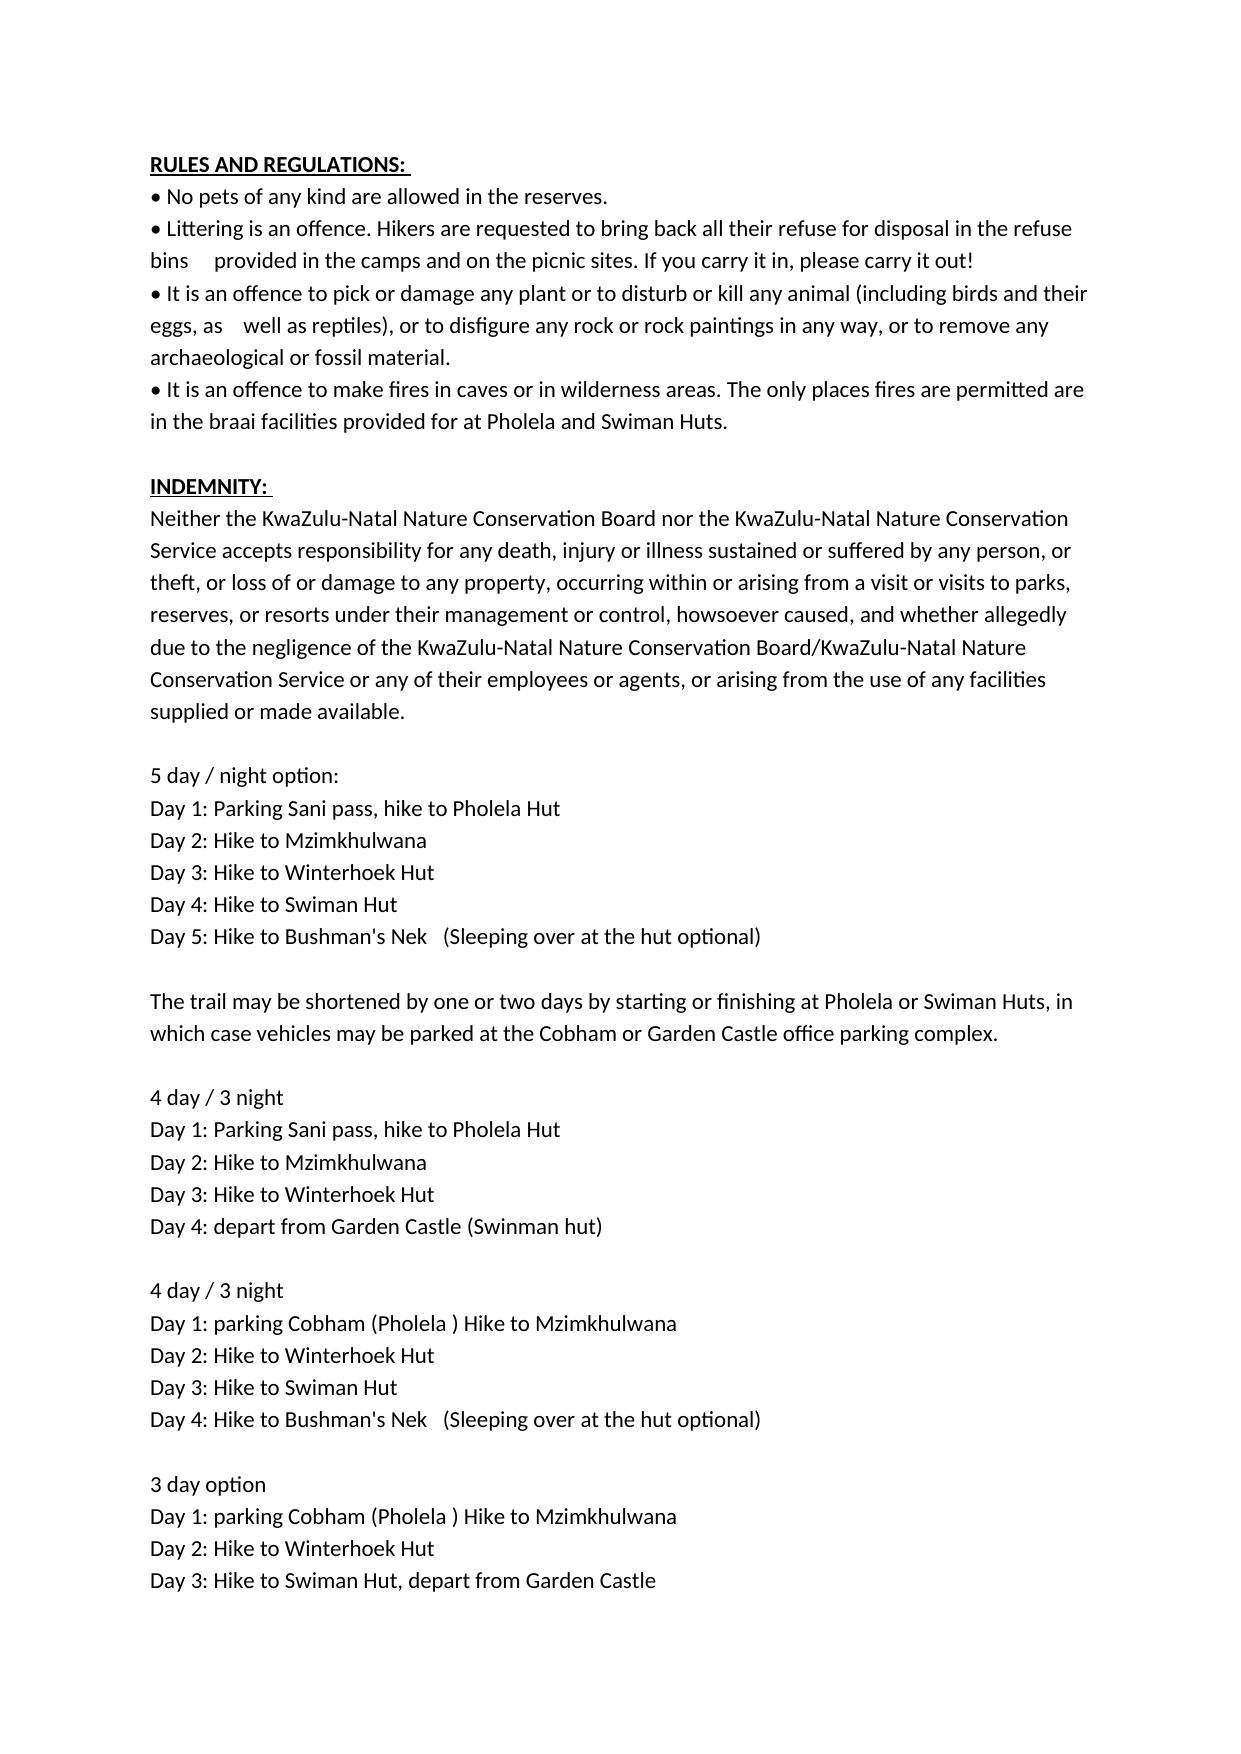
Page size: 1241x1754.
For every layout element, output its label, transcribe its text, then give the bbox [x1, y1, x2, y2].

text Neither the KwaZulu-Natal Nature Conservation Board nor the KwaZulu-Natal Nature Conservation Service accepts responsibility for any death, injury or illness sustained or suffered by any person, or theft, or loss of or damage to any property, occurring within or arising from a visit or visits to parks, reserves, or resorts under their management or control, howsoever caused, and whether allegedly due to the negligence of the KwaZulu-Natal Nature Conservation Board/KwaZulu-Natal Nature Conservation Service or any of their employees or agents, or arising from the use of any facilities supplied or made available. [150, 504, 1090, 725]
text • It is an offence to make fires in caves or in wilderness areas. The only places fires are permitted are in the braai facilities provided for at Pholela and Swiman Huts. [150, 375, 1090, 436]
text Day 3: Hike to Swiman Hut, depart from Garden Castle [150, 1566, 1090, 1594]
text Day 3: Hike to Winterhoek Hut [150, 858, 1090, 886]
text Day 5: Hike to Bushman's Nek (Sleeping over at the hut optional) [150, 922, 1090, 951]
text • It is an offence to pick or damage any plant or to disturb or kill any animal (including birds and their eggs, as well as reptiles), or to disfigure any rock or rock paintings in any way, or to remove any archaeological or fossil material. [150, 279, 1090, 371]
text Day 2: Hike to Mzimkhulwana [150, 826, 1090, 854]
text 5 day / night option: [150, 762, 1090, 789]
text Day 4: Hike to Swiman Hut [150, 890, 1090, 918]
text 4 day / 3 night [150, 1083, 1090, 1111]
text Day 4: Hike to Bushman's Nek (Sleeping over at the hut optional) [150, 1405, 1090, 1433]
text 3 day option [150, 1470, 1090, 1498]
text Day 3: Hike to Swiman Hut [150, 1373, 1090, 1401]
text The trail may be shortened by one or two days by starting or finishing at Pholela or Swiman Huts, in which case vehicles may be parked at the Cobham or Garden Castle office parking complex. [150, 987, 1090, 1047]
text RULES AND REGULATIONS: [150, 150, 1090, 178]
text • No pets of any kind are allowed in the reserves. [150, 182, 1090, 210]
text Day 3: Hike to Winterhoek Hut [150, 1180, 1090, 1208]
text Day 2: Hike to Mzimkhulwana [150, 1148, 1090, 1176]
text 4 day / 3 night [150, 1277, 1090, 1304]
text Day 2: Hike to Winterhoek Hut [150, 1341, 1090, 1369]
text Day 1: parking Cobham (Pholela ) Hike to Mzimkhulwana [150, 1502, 1090, 1530]
text Day 1: Parking Sani pass, hike to Pholela Hut [150, 794, 1090, 822]
text INDEMNITY: [150, 472, 1090, 500]
text Day 1: Parking Sani pass, hike to Pholela Hut [150, 1116, 1090, 1144]
text Day 4: depart from Garden Castle (Swinman hut) [150, 1212, 1090, 1240]
text Day 2: Hike to Winterhoek Hut [150, 1534, 1090, 1562]
text Day 1: parking Cobham (Pholela ) Hike to Mzimkhulwana [150, 1309, 1090, 1337]
text • Littering is an offence. Hikers are requested to bring back all their refuse for disposal in the refuse bins provided in the camps and on the picnic sites. If you carry it in, please carry it out! [150, 214, 1090, 274]
